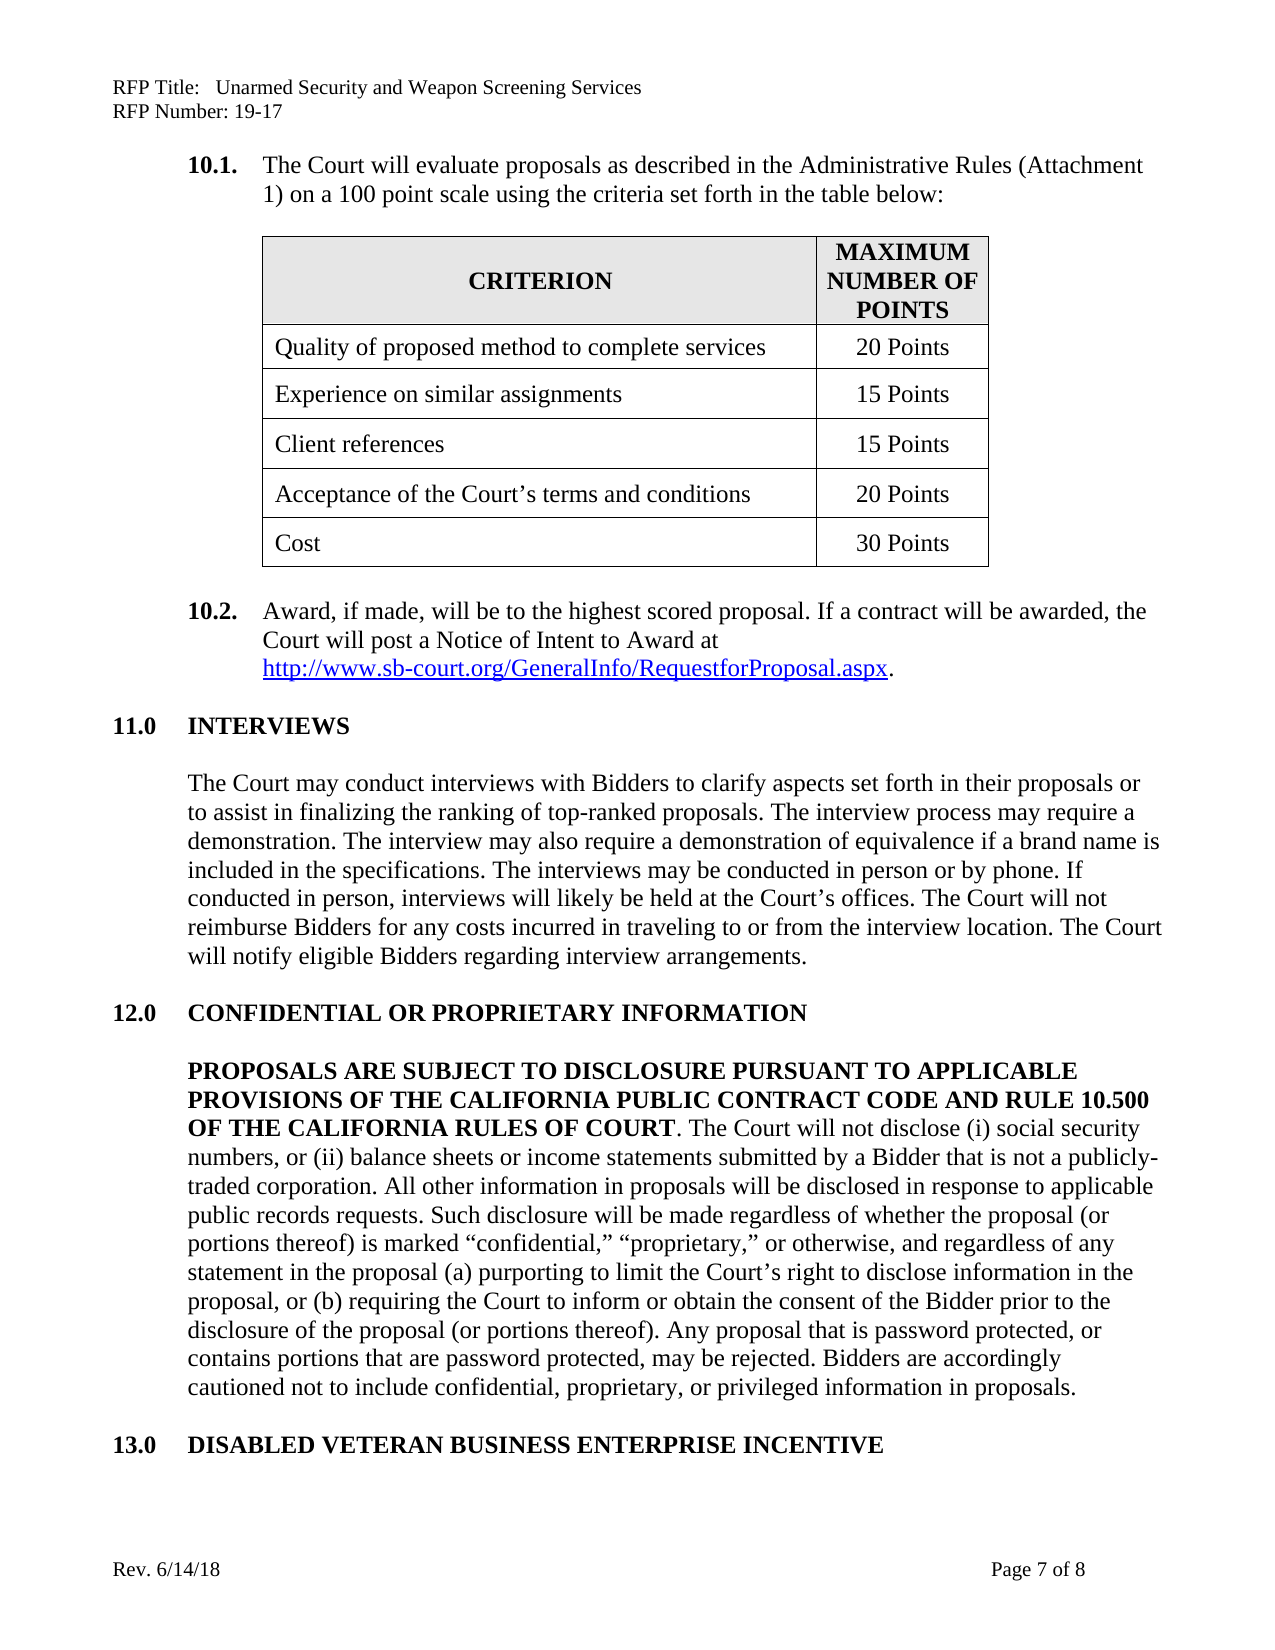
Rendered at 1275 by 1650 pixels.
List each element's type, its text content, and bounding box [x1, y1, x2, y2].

table_cell 15 Points [817, 369, 988, 418]
table_cell Quality of proposed method to complete services [263, 325, 816, 368]
list INTERVIEWS [112, 711, 1162, 740]
list The Court will evaluate proposals as described in the Administrative Rules (Attachment 1) on a 100 point scale using the criteria set forth in the table below: [187, 150, 1162, 207]
list PROPOSALS ARE SUBJECT TO DISCLOSURE PURSUANT TO APPLICABLE PROVISIONS OF THE CALIFORNIA PUBLIC CONTRACT CODE AND RULE 10.500 OF THE CALIFORNIA RULES OF COURT. The Court will not disclose (i) social security numbers, or (ii) balance sheets or income statements submitted by a Bidder that is not a publicly-traded corporation. All other information in proposals will be disclosed in response to applicable public records requests. Such disclosure will be made regardless of whether the proposal (or portions thereof) is marked “confidential,” “proprietary,” or otherwise, and regardless of any statement in the proposal (a) purporting to limit the Court’s right to disclose information in the proposal, or (b) requiring the Court to inform or obtain the consent of the Bidder prior to the disclosure of the proposal (or portions thereof). Any proposal that is password protected, or contains portions that are password protected, may be rejected. Bidders are accordingly cautioned not to include confidential, proprietary, or privileged information in proposals. [187, 1056, 1162, 1401]
table_cell 20 Points [817, 325, 988, 368]
table_cell Experience on similar assignments [263, 369, 816, 418]
table_header CRITERION [263, 237, 816, 323]
list Award, if made, will be to the highest scored proposal. If a contract will be awarded, the Court will post a Notice of Intent to Award at http://www.sb-court.org/GeneralInfo/RequestforProposal.aspx. [187, 596, 1162, 682]
table_cell Client references [263, 419, 816, 468]
table_cell 15 Points [817, 419, 988, 468]
table_cell 20 Points [817, 469, 988, 517]
table_cell Cost [263, 518, 816, 566]
table_cell Acceptance of the Court’s terms and conditions [263, 469, 816, 517]
list The Court may conduct interviews with Bidders to clarify aspects set forth in their proposals or to assist in finalizing the ranking of top-ranked proposals. The interview process may require a demonstration. The interview may also require a demonstration of equivalence if a brand name is included in the specifications. The interviews may be conducted in person or by phone. If conducted in person, interviews will likely be held at the Court’s offices. The Court will not reimburse Bidders for any costs incurred in traveling to or from the interview location. The Court will notify eligible Bidders regarding interview arrangements. [187, 768, 1162, 970]
table_header maximum number of points [817, 237, 988, 323]
table_cell 30 Points [817, 518, 988, 566]
list DISABLED VETERAN BUSINESS ENTERPRISE INCENTIVE [112, 1430, 1162, 1458]
list CONFIDENTIAL OR PROPRIETARY INFORMATION [112, 998, 1162, 1027]
